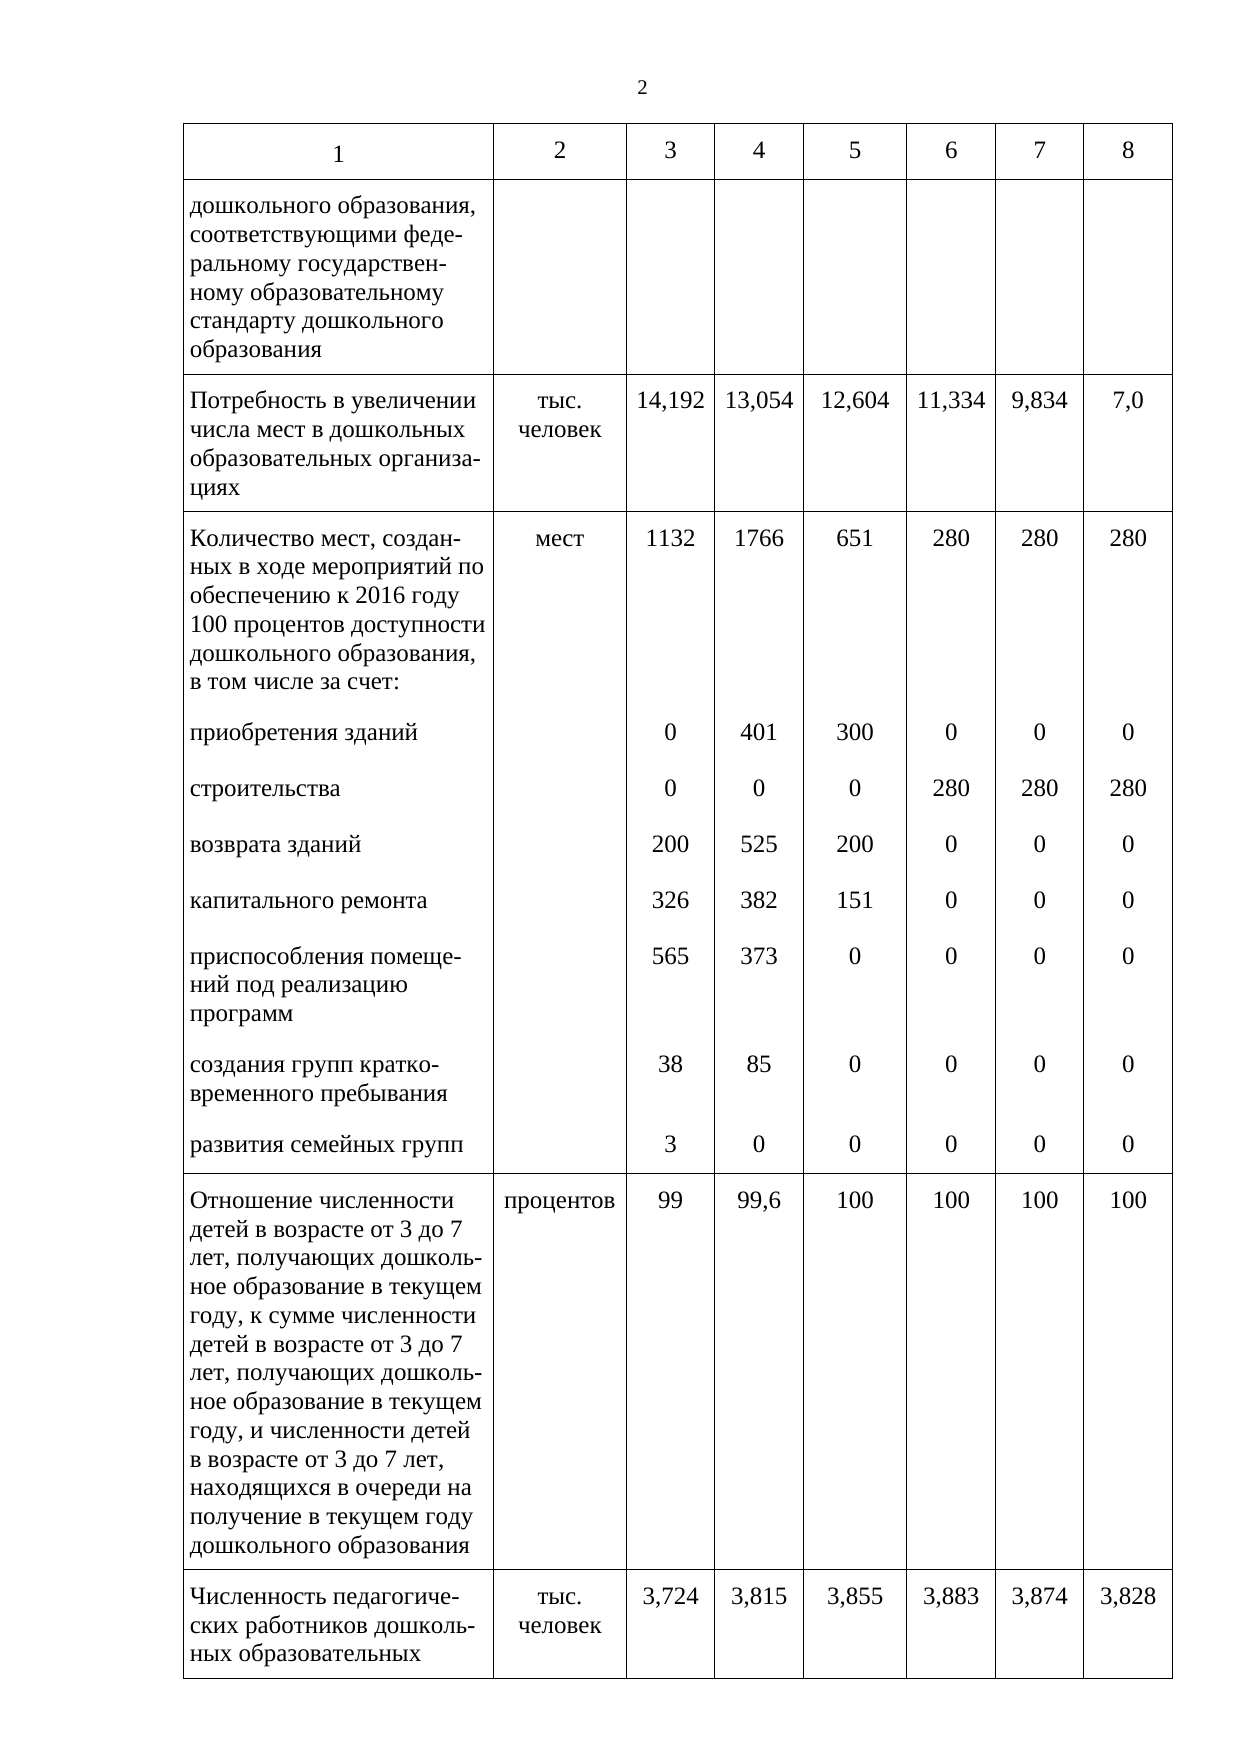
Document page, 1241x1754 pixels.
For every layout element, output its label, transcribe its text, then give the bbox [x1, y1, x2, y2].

table_cell дошкольного образования, соответствующими феде-ральному государствен-ному образовательному стандарту дошкольного образования [184, 180, 493, 374]
table_cell 3,828 [1084, 1570, 1172, 1678]
table_cell 14,192 [627, 375, 714, 511]
table_cell мест [494, 512, 626, 1173]
table_cell 0 [907, 818, 995, 873]
table_cell 0 [996, 818, 1083, 873]
table_cell 0 [996, 706, 1083, 762]
table_cell приобретения зданий [184, 706, 493, 762]
table_cell Потребность в увеличении числа мест в дошкольных образовательных организа-циях [184, 375, 493, 511]
table_cell 382 [715, 873, 803, 929]
table_cell тыс. человек [494, 375, 626, 511]
table_cell 100 [907, 1174, 995, 1569]
table_cell 38 [627, 1038, 714, 1117]
table_cell 100 [996, 1174, 1083, 1569]
table_cell 0 [996, 1038, 1083, 1117]
table_cell 0 [1084, 1118, 1172, 1173]
table_cell 3,883 [907, 1570, 995, 1678]
table_cell 0 [907, 929, 995, 1038]
table_cell 0 [1084, 873, 1172, 929]
table_cell 4 [715, 124, 803, 179]
table_cell развития семейных групп [184, 1118, 493, 1173]
table_cell 99 [627, 1174, 714, 1569]
table_cell 280 [1084, 762, 1172, 817]
table_cell 85 [715, 1038, 803, 1117]
table_cell 0 [715, 762, 803, 817]
table_cell 100 [1084, 1174, 1172, 1569]
table_cell 0 [907, 1118, 995, 1173]
table_cell 7,0 [1084, 375, 1172, 511]
table_cell 2 [494, 124, 626, 179]
table_cell 1 [184, 124, 493, 179]
table_cell 0 [1084, 1038, 1172, 1117]
table_cell 0 [907, 873, 995, 929]
table_cell 12,604 [804, 375, 906, 511]
table_cell приспособления помеще-ний под реализацию программ [184, 929, 493, 1038]
table_cell 0 [1084, 818, 1172, 873]
table_cell 200 [804, 818, 906, 873]
table_cell 3,724 [627, 1570, 714, 1678]
table_cell Количество мест, создан-ных в ходе мероприятий по обеспечению к 2016 году 100 процентов доступности дошкольного образования, в том числе за счет: [184, 512, 493, 706]
table_cell 0 [1084, 706, 1172, 762]
table_cell [996, 180, 1083, 374]
table_cell 0 [996, 929, 1083, 1038]
table_cell 0 [804, 1038, 906, 1117]
table_cell 0 [804, 762, 906, 817]
table_cell 3,815 [715, 1570, 803, 1678]
table_cell 300 [804, 706, 906, 762]
table_cell 0 [627, 706, 714, 762]
table_cell [907, 180, 995, 374]
table_cell 280 [996, 512, 1083, 706]
table_cell [715, 180, 803, 374]
table_cell 1132 [627, 512, 714, 706]
table_cell 3 [627, 124, 714, 179]
table_cell 3,855 [804, 1570, 906, 1678]
table_cell 8 [1084, 124, 1172, 179]
table_cell [627, 180, 714, 374]
table_cell 1766 [715, 512, 803, 706]
table_cell 0 [804, 1118, 906, 1173]
table_cell 11,334 [907, 375, 995, 511]
table_cell создания групп кратко-временного пребывания [184, 1038, 493, 1117]
table_cell 0 [907, 706, 995, 762]
table_cell капитального ремонта [184, 873, 493, 929]
table_cell 6 [907, 124, 995, 179]
table_cell 401 [715, 706, 803, 762]
table_cell 0 [804, 929, 906, 1038]
table_cell 5 [804, 124, 906, 179]
table_cell 280 [907, 762, 995, 817]
table_cell 13,054 [715, 375, 803, 511]
table_cell 3 [627, 1118, 714, 1173]
table_cell возврата зданий [184, 818, 493, 873]
table_cell 0 [996, 873, 1083, 929]
table_cell 280 [907, 512, 995, 706]
table_cell 100 [804, 1174, 906, 1569]
table_cell процентов [494, 1174, 626, 1569]
table_cell Отношение численности детей в возрасте от 3 до 7 лет, получающих дошколь-ное образование в текущем году, к сумме численности детей в возрасте от 3 до 7 лет, получающих дошколь-ное образование в текущем году, и численности детей в возрасте от 3 до 7 лет, находящихся в очереди на получение в текущем году дошкольного образования [184, 1174, 493, 1569]
table_cell 0 [1084, 929, 1172, 1038]
table_cell 373 [715, 929, 803, 1038]
table_cell 0 [627, 762, 714, 817]
table_cell [494, 180, 626, 374]
table_cell 0 [996, 1118, 1083, 1173]
table_cell 280 [996, 762, 1083, 817]
table_cell 565 [627, 929, 714, 1038]
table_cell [184, 1570, 493, 1678]
table_cell [804, 180, 906, 374]
table_cell 99,6 [715, 1174, 803, 1569]
table_cell 0 [907, 1038, 995, 1117]
table_cell 326 [627, 873, 714, 929]
table_cell 280 [1084, 512, 1172, 706]
table_cell 0 [715, 1118, 803, 1173]
table_cell 200 [627, 818, 714, 873]
table_cell 7 [996, 124, 1083, 179]
table_cell 651 [804, 512, 906, 706]
table_cell 9,834 [996, 375, 1083, 511]
table_cell 3,874 [996, 1570, 1083, 1678]
table_cell тыс. человек [494, 1570, 626, 1678]
table_cell [1084, 180, 1172, 374]
table_cell строительства [184, 762, 493, 817]
table_cell 525 [715, 818, 803, 873]
table_cell 151 [804, 873, 906, 929]
